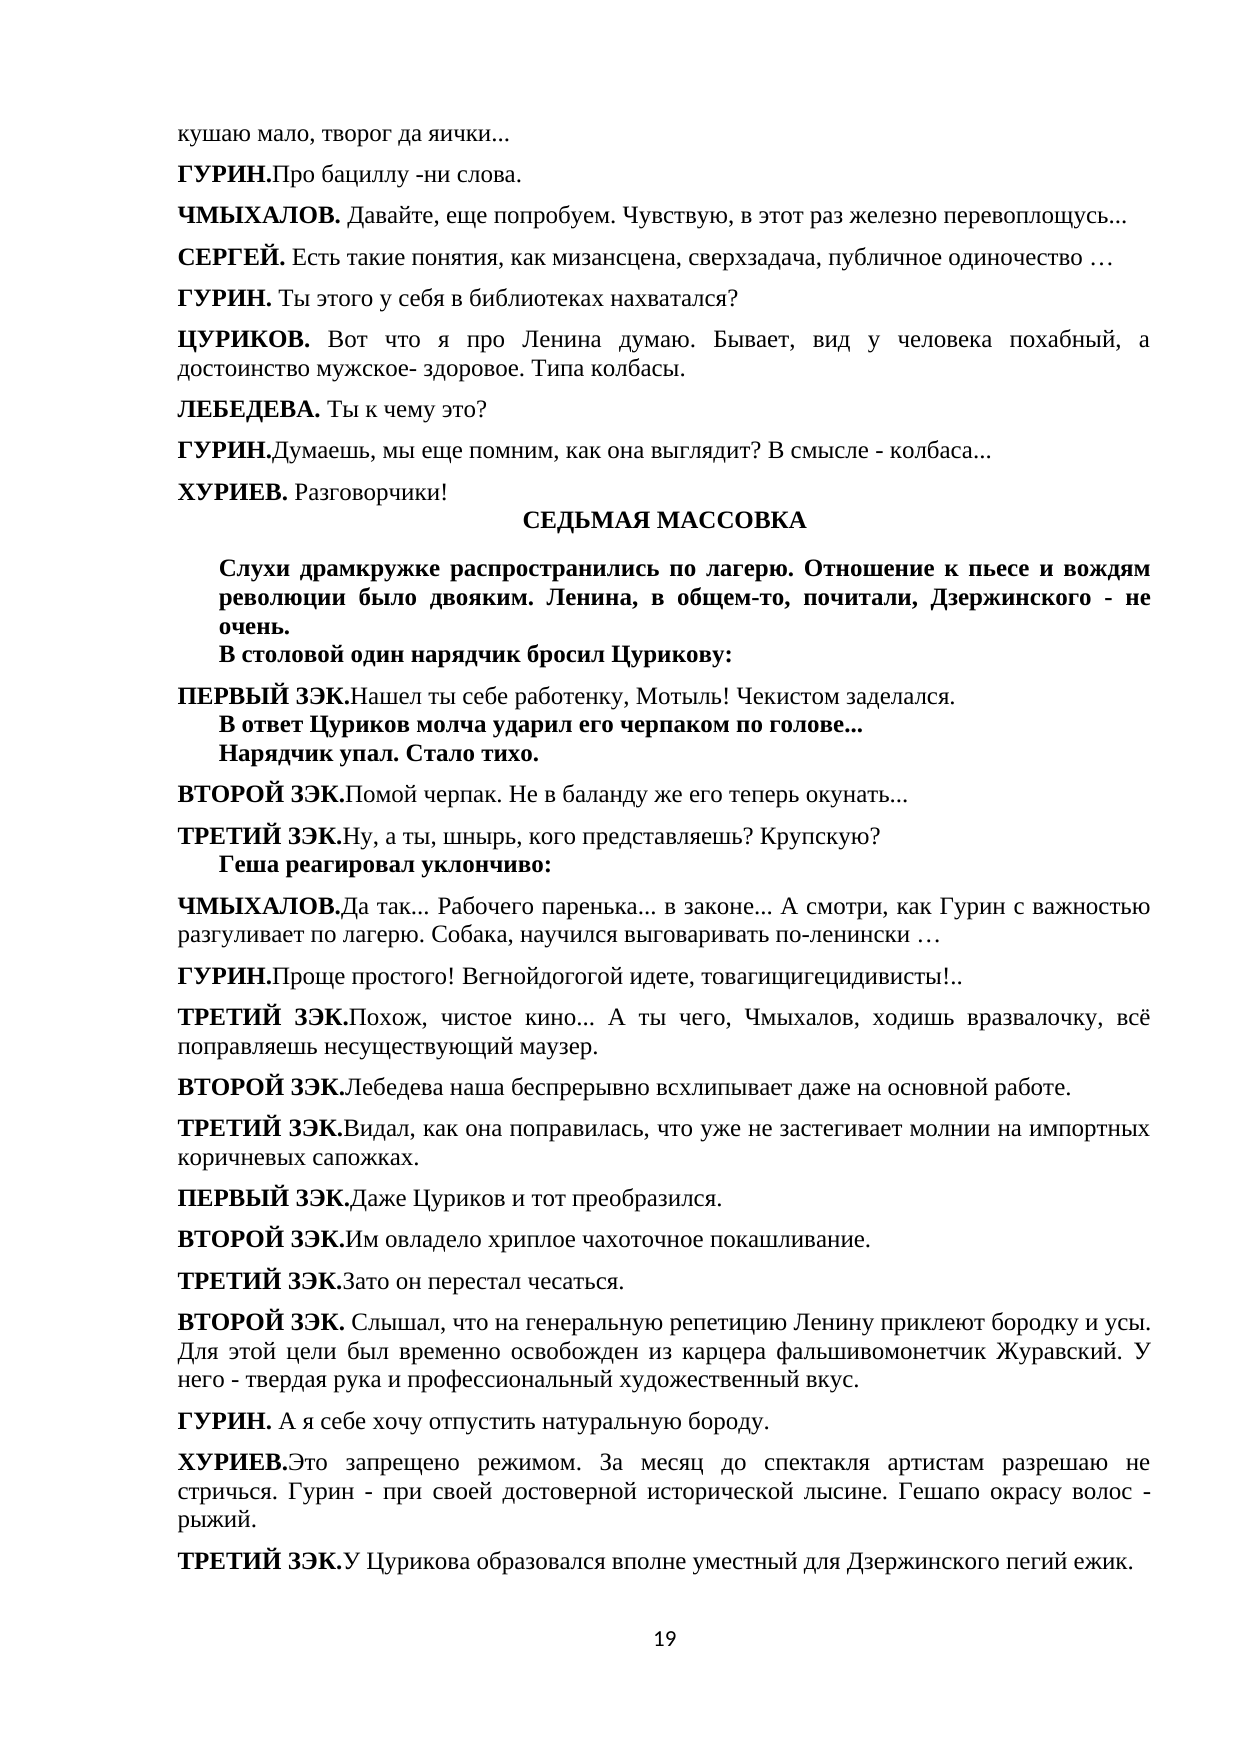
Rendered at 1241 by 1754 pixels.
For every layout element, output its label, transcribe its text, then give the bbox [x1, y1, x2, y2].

text ПЕРВЫЙ ЗЭК.Даже Цуриков и тот преобразился. [177, 1183, 1152, 1212]
text ВТОРОЙ ЗЭК.Лебедева наша беспрерывно всхлипывает даже на основной работе. [177, 1072, 1152, 1101]
text ВТОРОЙ ЗЭК.Помой черпак. Не в баланду же его теперь окунать... [177, 779, 1152, 808]
text ХУРИЕВ.Это запрещено режимом. За месяц до спектакля артистам разрешаю не стричься. Гурин - при своей достоверной исторической лысине. Гешапо окрасу волос - рыжий. [177, 1447, 1152, 1533]
text ВТОРОЙ ЗЭК. Слышал, что на генеральную репетицию Ленину приклеют бородку и усы. Для этой цели был временно освобожден из карцера фальшивомонетчик Журавский. У него - твердая рука и профессиональный художественный вкус. [177, 1307, 1152, 1393]
text В ответ Цуриков молча ударил его черпаком по голове... [218, 709, 1152, 738]
text ГУРИН.Проще простого! Вегнойдогогой идете, товагищигецидивисты!.. [177, 961, 1152, 989]
text ТРЕТИЙ ЗЭК.Ну, а ты, шнырь, кого представляешь? Крупскую? [177, 821, 1152, 849]
text СЕРГЕЙ. Есть такие понятия, как мизансцена, сверхзадача, публичное одиночество … [177, 242, 1152, 271]
text ГУРИН.Про бациллу -ни слова. [177, 159, 1152, 188]
text ЦУРИКОВ. Вот что я про Ленина думаю. Бывает, вид у человека похабный, а достоинство мужское- здоровое. Типа колбасы. [177, 324, 1152, 382]
text В столовой один нарядчик бросил Цурикову: [218, 639, 1152, 668]
text ЛЕБЕДЕВА. Ты к чему это? [177, 394, 1152, 423]
text Геша реагировал уклончиво: [218, 849, 1152, 878]
text ЧМЫХАЛОВ. Давайте, еще попробуем. Чувствую, в этот раз железно перевоплощусь... [177, 201, 1152, 229]
text Нарядчик упал. Стало тихо. [218, 738, 1152, 767]
text ТРЕТИЙ ЗЭК.Похож, чистое кино... А ты чего, Чмыхалов, ходишь вразвалочку, всё поправляешь несуществующий маузер. [177, 1002, 1152, 1059]
text ГУРИН. А я себе хочу отпустить натуральную бороду. [177, 1406, 1152, 1434]
text ВТОРОЙ ЗЭК.Им овладело хриплое чахоточное покашливание. [177, 1224, 1152, 1253]
text ГУРИН. Ты этого у себя в библиотеках нахватался? [177, 283, 1152, 312]
text ТРЕТИЙ ЗЭК.У Цурикова образовался вполне уместный для Дзержинского пегий ежик. [177, 1546, 1152, 1574]
text ТРЕТИЙ ЗЭК.Видал, как она поправилась, что уже не застегивает молнии на импортных коричневых сапожках. [177, 1113, 1152, 1171]
text ЧМЫХАЛОВ.Да так... Рабочего паренька... в законе... А смотри, как Гурин с важностью разгуливает по лагерю. Собака, научился выговаривать по-ленински … [177, 891, 1152, 948]
text ТРЕТИЙ ЗЭК.Зато он перестал чесаться. [177, 1266, 1152, 1294]
text Слухи драмкружке распространились по лагерю. Отношение к пьесе и вождям революции было двояким. Ленина, в общем-то, почитали, Дзержинского - не очень. [218, 553, 1152, 639]
text ХУРИЕВ. Разговорчики! [177, 477, 1152, 506]
text ПЕРВЫЙ ЗЭК.Нашел ты себе работенку, Мотыль! Чекистом заделался. [177, 681, 1152, 709]
text ГУРИН.Думаешь, мы еще помним, как она выглядит? В смысле - колбаса... [177, 436, 1152, 464]
text СЕДЬМАЯ МАССОВКА [177, 506, 1152, 534]
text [177, 118, 1152, 147]
